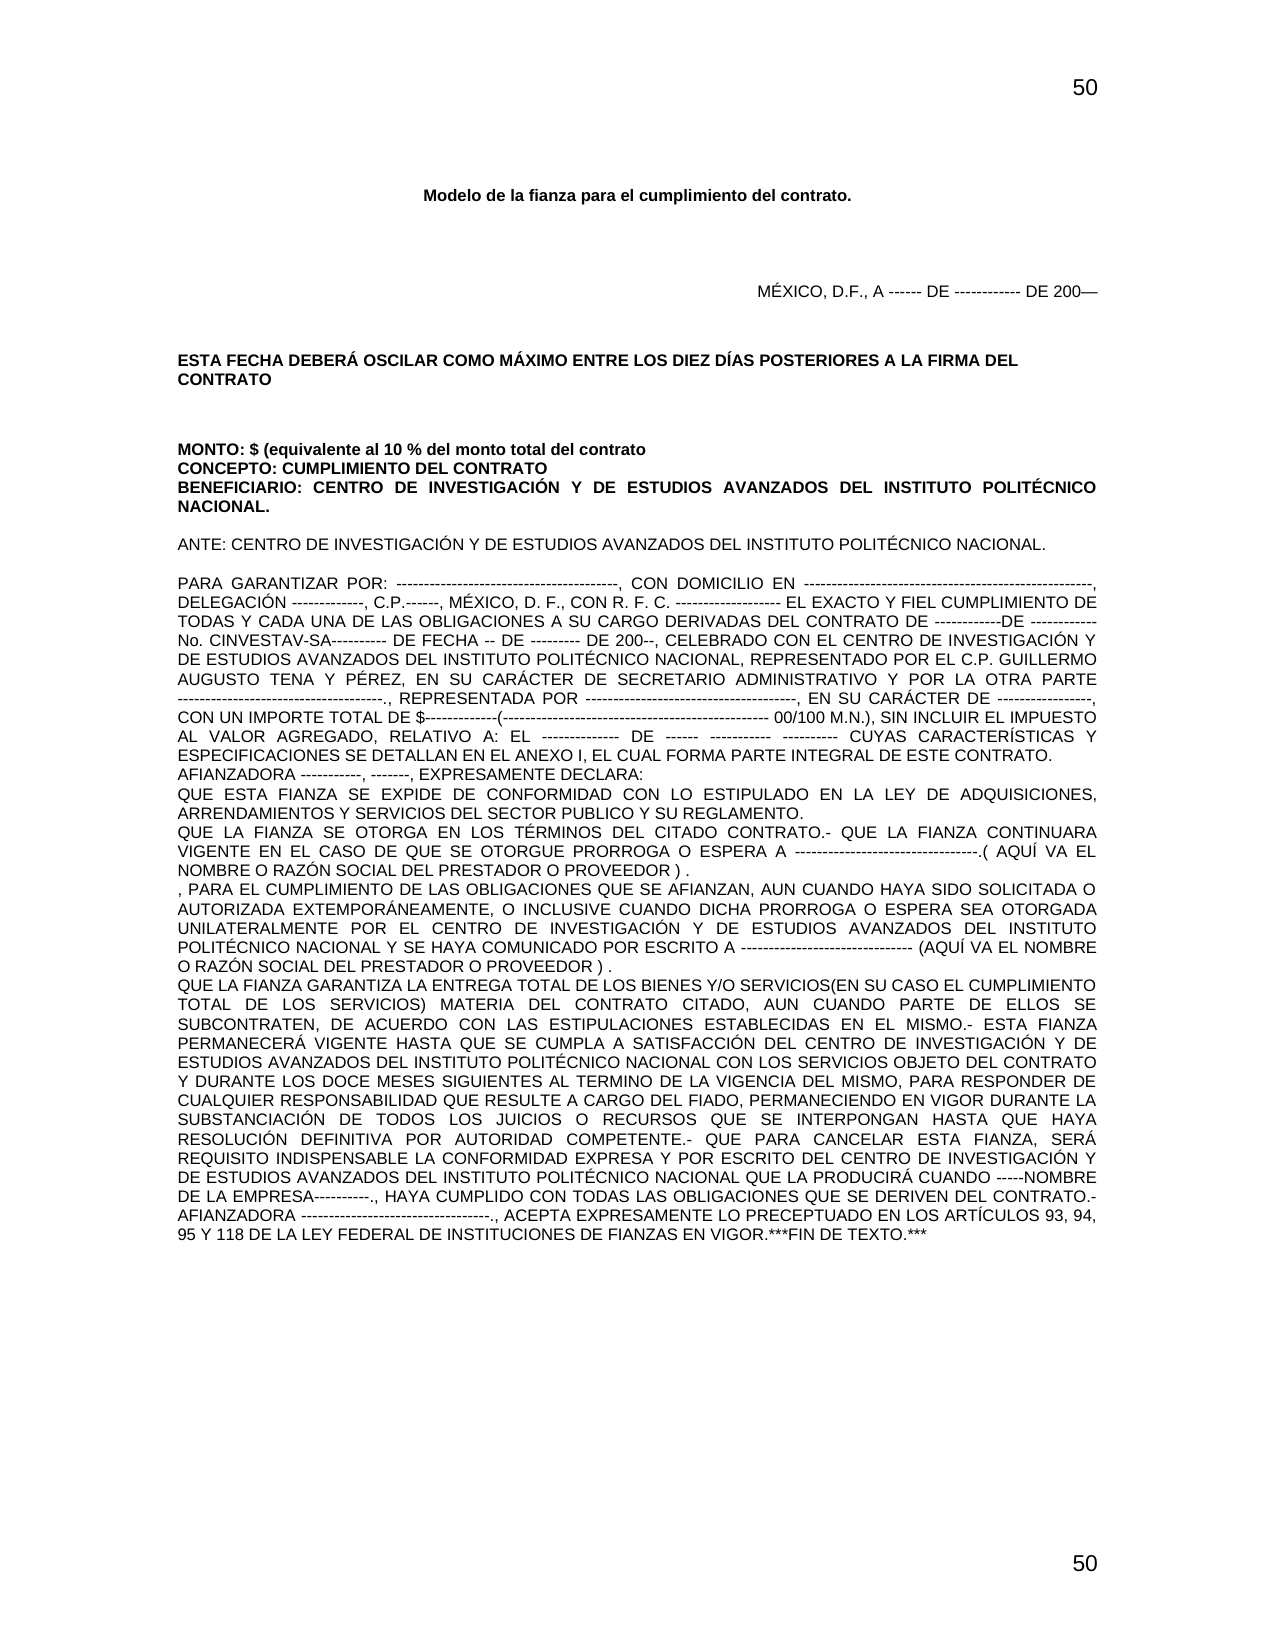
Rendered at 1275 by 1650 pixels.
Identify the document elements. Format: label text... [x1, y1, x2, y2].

text BENEFICIARIO: CENTRO DE INVESTIGACIÓN Y DE ESTUDIOS AVANZADOS DEL INSTITUTO POLITÉCNICO NACIONAL. [177, 478, 1098, 516]
text PARA GARANTIZAR POR: ----------------------------------------, CON DOMICILIO EN ----------------------------------------------------, DELEGACIÓN -------------, C.P.------, MÉXICO, D. F., CON R. F. C. ------------------- EL EXACTO Y FIEL CUMPLIMIENTO DE TODAS Y CADA UNA DE LAS OBLIGACIONES A SU CARGO DERIVADAS DEL CONTRATO DE ------------DE ------------ No. CINVESTAV-SA---------- DE FECHA -- DE --------- DE 200--, CELEBRADO CON EL CENTRO DE INVESTIGACIÓN Y DE ESTUDIOS AVANZADOS DEL INSTITUTO POLITÉCNICO NACIONAL, REPRESENTADO POR EL C.P. GUILLERMO AUGUSTO TENA Y PÉREZ, EN SU CARÁCTER DE SECRETARIO ADMINISTRATIVO Y POR -------------------------------------., REPRESENTADA POR --------------------------------------, EN SU CARÁCTER DE -----------------, CON UN IMPORTE TOTAL DE $-------------(------------------------------------------------ 00/100 M.N.), SIN INCLUIR EL IMPUESTO AL VALOR AGREGADO, RELATIVO A: EL -------------- DE ------ ----------- ---------- CUYAS CARACTERÍSTICAS Y ESPECIFICACIONES SE DETALLAN EN EL ANEXO I, EL CUAL FORMA PARTE INTEGRAL DE ESTE CONTRATO. [177, 573, 1098, 765]
subtitle ESTA FECHA DEBERÁ OSCILAR COMO MÁXIMO ENTRE LOS DIEZ DÍAS POSTERIORES A CONTRATO [177, 351, 1098, 389]
text ANTE: CENTRO DE INVESTIGACIÓN Y DE ESTUDIOS AVANZADOS DEL INSTITUTO POLITÉCNICO NACIONAL. [177, 535, 1098, 554]
text QUE OTORGA EN LOS TÉRMINOS DEL CITADO CONTRATO.- QUE VIGENTE EN EL CASO DE QUE SE OTORGUE PRORROGA O ESPERA A ---------------------------------.( AQUÍ VA EL NOMBRE O RAZÓN SOCIAL DEL PRESTADOR O PROVEEDOR ) . [177, 823, 1098, 880]
text AFIANZADORA -----------, -------, EXPRESAMENTE DECLARA: [177, 765, 1098, 784]
text , PARA EL CUMPLIMIENTO DE LAS OBLIGACIONES QUE SE AFIANZAN, AUN CUANDO HAYA SIDO SOLICITADA O AUTORIZADA EXTEMPORÁNEAMENTE, O INCLUSIVE CUANDO DICHA PRORROGA O ESPERA SEA OTORGADA UNILATERALMENTE POR EL CENTRO DE INVESTIGACIÓN Y DE ESTUDIOS AVANZADOS DEL INSTITUTO POLITÉCNICO NACIONAL Y SE HAYA COMUNICADO POR ESCRITO A ------------------------------- (AQUÍ VA EL NOMBRE O RAZÓN SOCIAL DEL PRESTADOR O PROVEEDOR ) . [177, 880, 1098, 976]
text QUE ESTA FIANZA SE EXPIDE DE CONFORMIDAD CON LO ESTIPULADO EN ADQUISICIONES, ARRENDAMIENTOS Y SERVICIOS DEL SECTOR PUBLICO Y SU REGLAMENTO. [177, 784, 1098, 823]
text QUE DE LOS BIENES Y/O SERVICIOS(EN SU CASO EL CUMPLIMIENTO TOTAL DE LOS SERVICIOS) MATERIA DEL CONTRATO CITADO, AUN CUANDO PARTE DE ELLOS SE SUBCONTRATEN, DE ACUERDO CON LAS ESTIPULACIONES ESTABLECIDAS EN EL MISMO.- ESTA FIANZA PERMANECERÁ VIGENTE HASTA QUE SE CUMPLA A SATISFACCIÓN DEL CENTRO DE INVESTIGACIÓN Y DE ESTUDIOS AVANZADOS DEL INSTITUTO POLITÉCNICO NACIONAL CON LOS SERVICIOS OBJETO DEL CONTRATO Y DURANTE LOS DOCE MESES SIGUIENTES AL TERMINO DE MISMO, PARA RESPONDER DE CUALQUIER RESPONSABILIDAD QUE RESULTE A CARGO DEL FIADO, PERMANECIENDO EN VIGOR DURANTE TODOS LOS JUICIOS O RECURSOS QUE SE INTERPONGAN HASTA QUE HAYA RESOLUCIÓN DEFINITIVA POR AUTORIDAD COMPETENTE.- QUE PARA CANCELAR ESTA FIANZA, SERÁ REQUISITO INDISPENSABLE Y POR ESCRITO DEL CENTRO DE INVESTIGACIÓN Y DE ESTUDIOS AVANZADOS DEL INSTITUTO POLITÉCNICO NACIONAL QUE -----NOMBRE DE --------., HAYA CUMPLIDO CON TODAS LAS OBLIGACIONES QUE SE DERIVEN DEL CONTRATO.- AFIANZADORA ----------------------------------., ACEPTA EXPRESAMENTE LO PRECEPTUADO EN LOS ARTÍCULOS 93, 94, 95 Y 118 DE DE INSTITUCIONES DE FIANZAS EN VIGOR.***FIN DE TEXTO.*** [177, 976, 1098, 1244]
subtitle MONTO: $ (equivalente al 10 % del monto total del contrato [177, 439, 1098, 458]
text Modelo de la fianza para el cumplimiento del contrato. [177, 186, 1098, 205]
text CONCEPTO: CUMPLIMIENTO DEL CONTRATO [177, 458, 1098, 478]
text MÉXICO, D.F., A ------ DE ------------ DE 200— [177, 282, 1098, 301]
